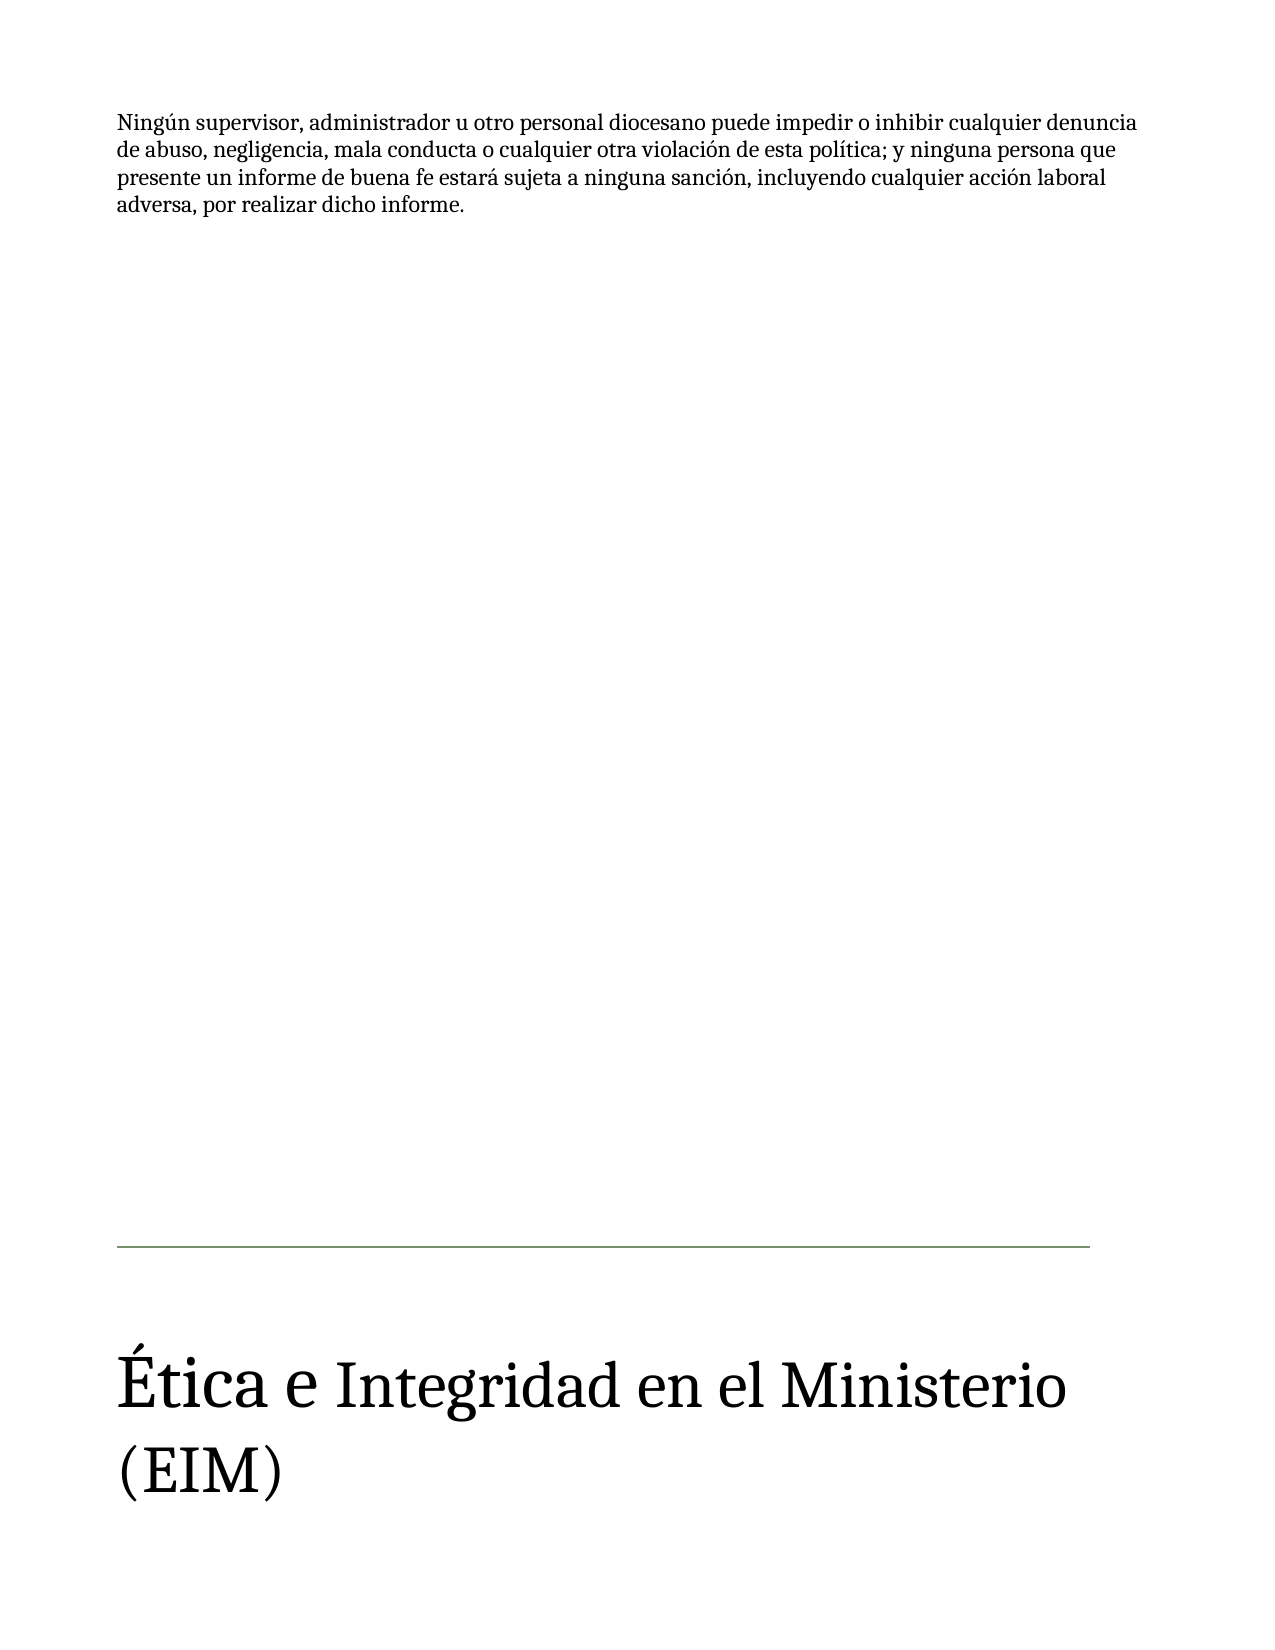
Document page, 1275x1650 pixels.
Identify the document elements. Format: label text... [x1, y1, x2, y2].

text Ética e Integridad en el Ministerio (EIM) [117, 1340, 1164, 1509]
text Ningún supervisor, administrador u otro personal diocesano puede impedir o inhibir cualquier denuncia de abuso, negligencia, mala conducta o cualquier otra violación de esta política; y ninguna persona que presente un informe de buena fe estará sujeta a ninguna sanción, incluyendo cualquier acción laboral adversa, por realizar dicho informe. [117, 108, 1164, 219]
